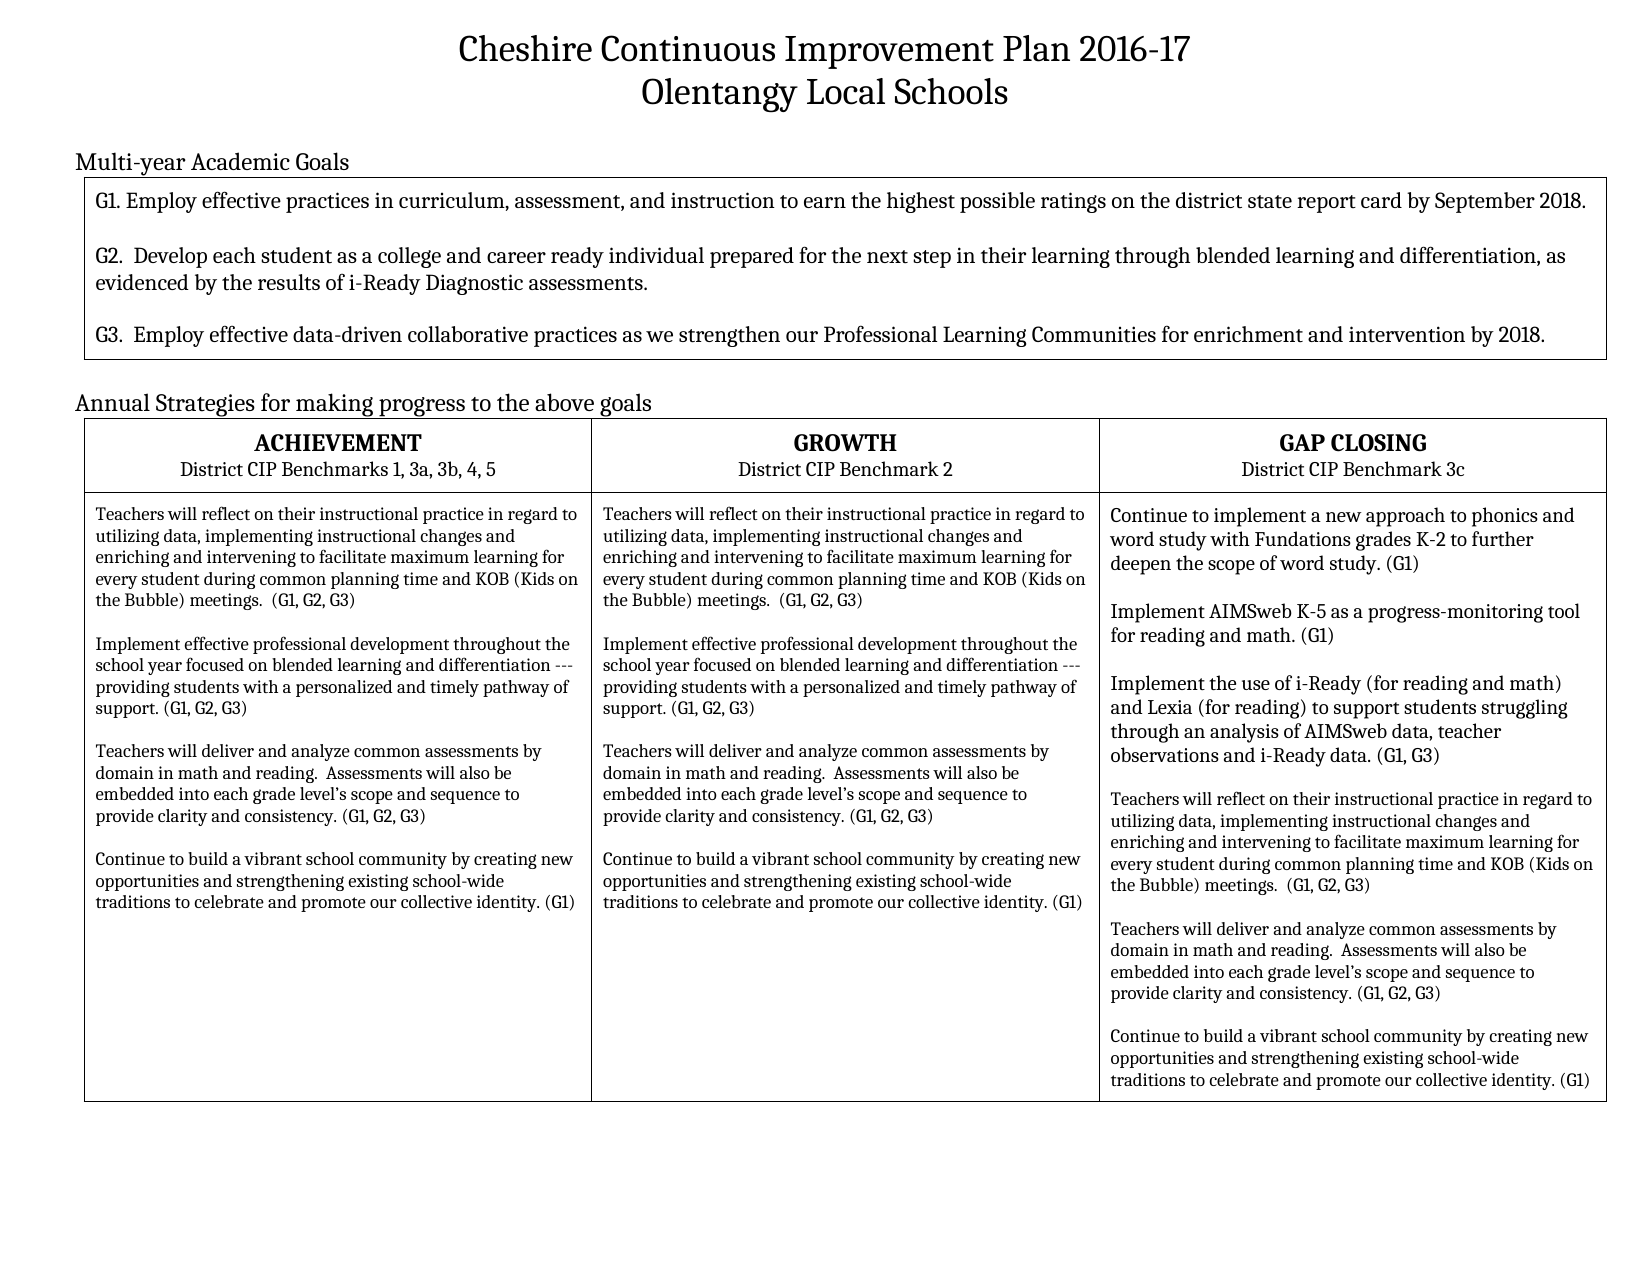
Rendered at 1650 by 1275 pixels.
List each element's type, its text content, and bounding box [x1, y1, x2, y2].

text Cheshire Continuous Improvement Plan 2016-17 [75, 28, 1575, 71]
text Olentangy Local Schools [75, 71, 1575, 114]
table_header GAP CLOSING District CIP Benchmark 3c [1100, 419, 1606, 492]
text Multi-year Academic Goals [75, 148, 1575, 177]
table_header GROWTH District CIP Benchmark 2 [592, 419, 1099, 492]
table_cell Teachers will reflect on their instructional practice in regard to utilizing data, implementing instructional changes and enriching and intervening to facilitate maximum learning for every student during common planning time and KOB (Kids on the Bubble) meetings. (G1, G2, G3) Implement effective professional development throughout the school year focused on blended learning and differentiation --- providing students with a personalized and timely pathway of support. (G1, G2, G3) Teachers will deliver and analyze common assessments by domain in math and reading. Assessments will also be embedded into each grade level’s scope and sequence to provide clarity and consistency. (G1, G2, G3) Continue to build a vibrant school community by creating new opportunities and strengthening existing school-wide traditions to celebrate and promote our collective identity. (G1) [85, 493, 591, 1101]
table_header ACHIEVEMENT District CIP Benchmarks 1, 3a, 3b, 4, 5 [85, 419, 591, 492]
table_cell Continue to implement a new approach to phonics and word study with Fundations grades K-2 to further deepen the scope of word study. (G1) Implement AIMSweb K-5 as a progress-monitoring tool for reading and math. (G1) Implement the use of i-Ready (for reading and math) and Lexia (for reading) to support students struggling through an analysis of AIMSweb data, teacher observations and i-Ready data. (G1, G3) Teachers will reflect on their instructional practice in regard to utilizing data, implementing instructional changes and enriching and intervening to facilitate maximum learning for every student during common planning time and KOB (Kids on the Bubble) meetings. (G1, G2, G3) Teachers will deliver and analyze common assessments by domain in math and reading. Assessments will also be embedded into each grade level’s scope and sequence to provide clarity and consistency. (G1, G2, G3) Continue to build a vibrant school community by creating new opportunities and strengthening existing school-wide traditions to celebrate and promote our collective identity. (G1) [1100, 493, 1606, 1101]
table_header G1. Employ effective practices in curriculum, assessment, and instruction to earn the highest possible ratings on the district state report card by September 2018. G2. Develop each student as a college and career ready individual prepared for the next step in their learning through blended learning and differentiation, as evidenced by the results of i-Ready Diagnostic assessments. G3. Employ effective data-driven collaborative practices as we strengthen our Professional Learning Communities for enrichment and intervention by 2018. [85, 178, 1606, 359]
table_cell Teachers will reflect on their instructional practice in regard to utilizing data, implementing instructional changes and enriching and intervening to facilitate maximum learning for every student during common planning time and KOB (Kids on the Bubble) meetings. (G1, G2, G3) Implement effective professional development throughout the school year focused on blended learning and differentiation --- providing students with a personalized and timely pathway of support. (G1, G2, G3) Teachers will deliver and analyze common assessments by domain in math and reading. Assessments will also be embedded into each grade level’s scope and sequence to provide clarity and consistency. (G1, G2, G3) Continue to build a vibrant school community by creating new opportunities and strengthening existing school-wide traditions to celebrate and promote our collective identity. (G1) [592, 493, 1099, 1101]
text Annual Strategies for making progress to the above goals [75, 389, 1575, 418]
